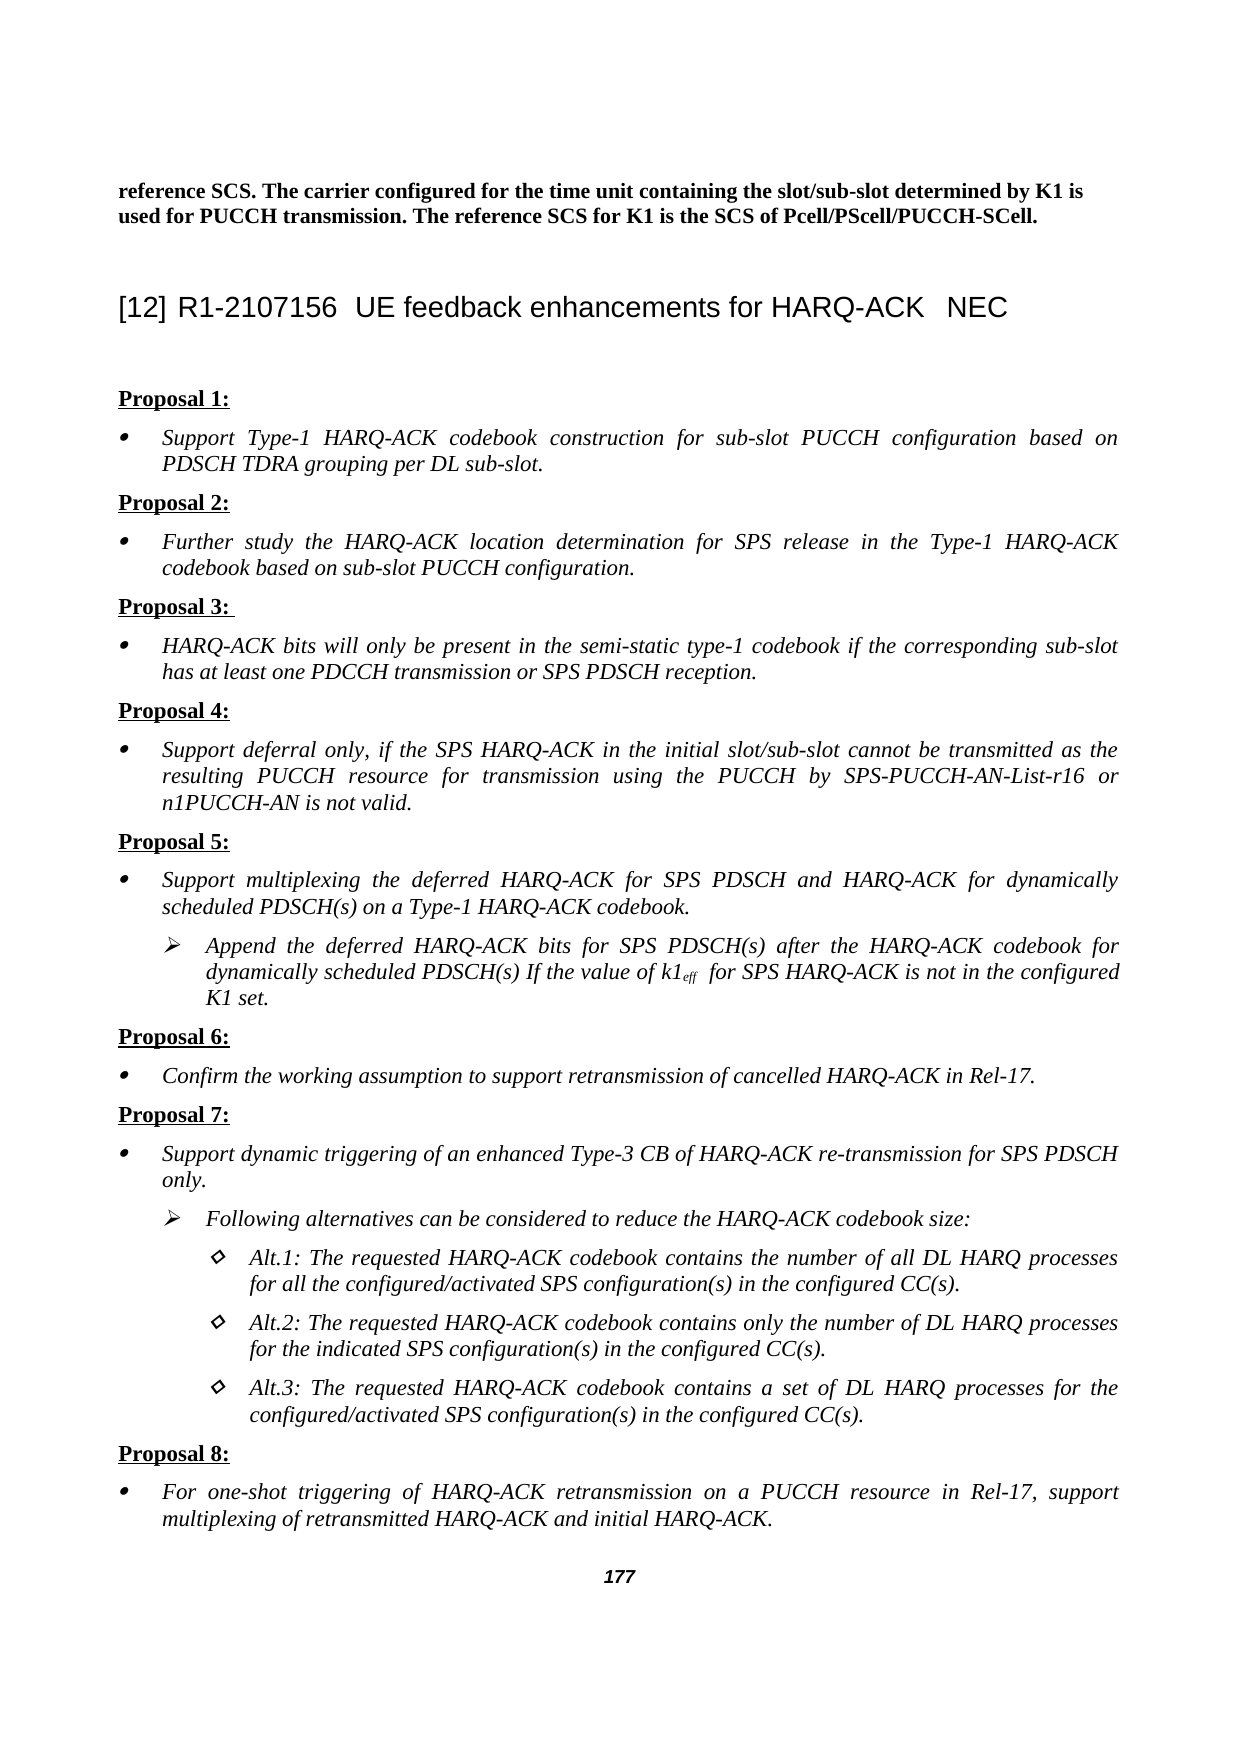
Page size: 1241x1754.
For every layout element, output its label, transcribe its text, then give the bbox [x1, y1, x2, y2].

list Alt.3: The requested HARQ-ACK codebook contains a set of DL HARQ processes for the configured/activated SPS configuration(s) in the configured CC(s). [206, 1374, 1122, 1427]
list Append the deferred HARQ-ACK bits for SPS PDSCH(s) after the HARQ-ACK codebook for dynamically scheduled PDSCH(s) If the value of k1eff for SPS HARQ-ACK is not in the configured K1 set. [162, 932, 1122, 1011]
text Proposal 8: [118, 1439, 1122, 1466]
text Proposal 4: [118, 697, 1122, 724]
list Support dynamic triggering of an enhanced Type-3 CB of HARQ-ACK re-transmission for SPS PDSCH only. [118, 1140, 1122, 1193]
list Further study the HARQ-ACK location determination for SPS release in the Type-1 HARQ-ACK codebook based on sub-slot PUCCH configuration. [118, 528, 1122, 581]
list Confirm the working assumption to support retransmission of cancelled HARQ-ACK in Rel-17. [118, 1062, 1122, 1088]
text Proposal 5: [118, 828, 1122, 854]
list HARQ-ACK bits will only be present in the semi-static type-1 codebook if the corresponding sub-slot has at least one PDCCH transmission or SPS PDSCH reception. [118, 632, 1122, 685]
text Proposal 6: [118, 1023, 1122, 1050]
subtitle R1-2107156 UE feedback enhancements for HARQ-ACK NEC [118, 290, 1122, 323]
text Proposal 3: [118, 593, 1122, 619]
list Following alternatives can be considered to reduce the HARQ-ACK codebook size: [162, 1205, 1122, 1231]
list Alt.2: The requested HARQ-ACK codebook contains only the number of DL HARQ processes for the indicated SPS configuration(s) in the configured CC(s). [206, 1309, 1122, 1362]
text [118, 178, 1122, 228]
text Proposal 7: [118, 1101, 1122, 1127]
text Proposal 1: [118, 385, 1122, 411]
list Support deferral only, if the SPS HARQ-ACK in the initial slot/sub-slot cannot be transmitted as the resulting PUCCH resource for transmission using the PUCCH by SPS-PUCCH-AN-List-r16 or n1PUCCH-AN is not valid. [118, 736, 1122, 815]
list Alt.1: The requested HARQ-ACK codebook contains the number of all DL HARQ processes for all the configured/activated SPS configuration(s) in the configured CC(s). [206, 1244, 1122, 1297]
list Support Type-1 HARQ-ACK codebook construction for sub-slot PUCCH configuration based on PDSCH TDRA grouping per DL sub-slot. [118, 424, 1122, 477]
text Proposal 2: [118, 489, 1122, 516]
list For one-shot triggering of HARQ-ACK retransmission on a PUCCH resource in Rel-17, support multiplexing of retransmitted HARQ-ACK and initial HARQ-ACK. [118, 1478, 1122, 1531]
list Support multiplexing the deferred HARQ-ACK for SPS PDSCH and HARQ-ACK for dynamically scheduled PDSCH(s) on a Type-1 HARQ-ACK codebook. [118, 867, 1122, 919]
